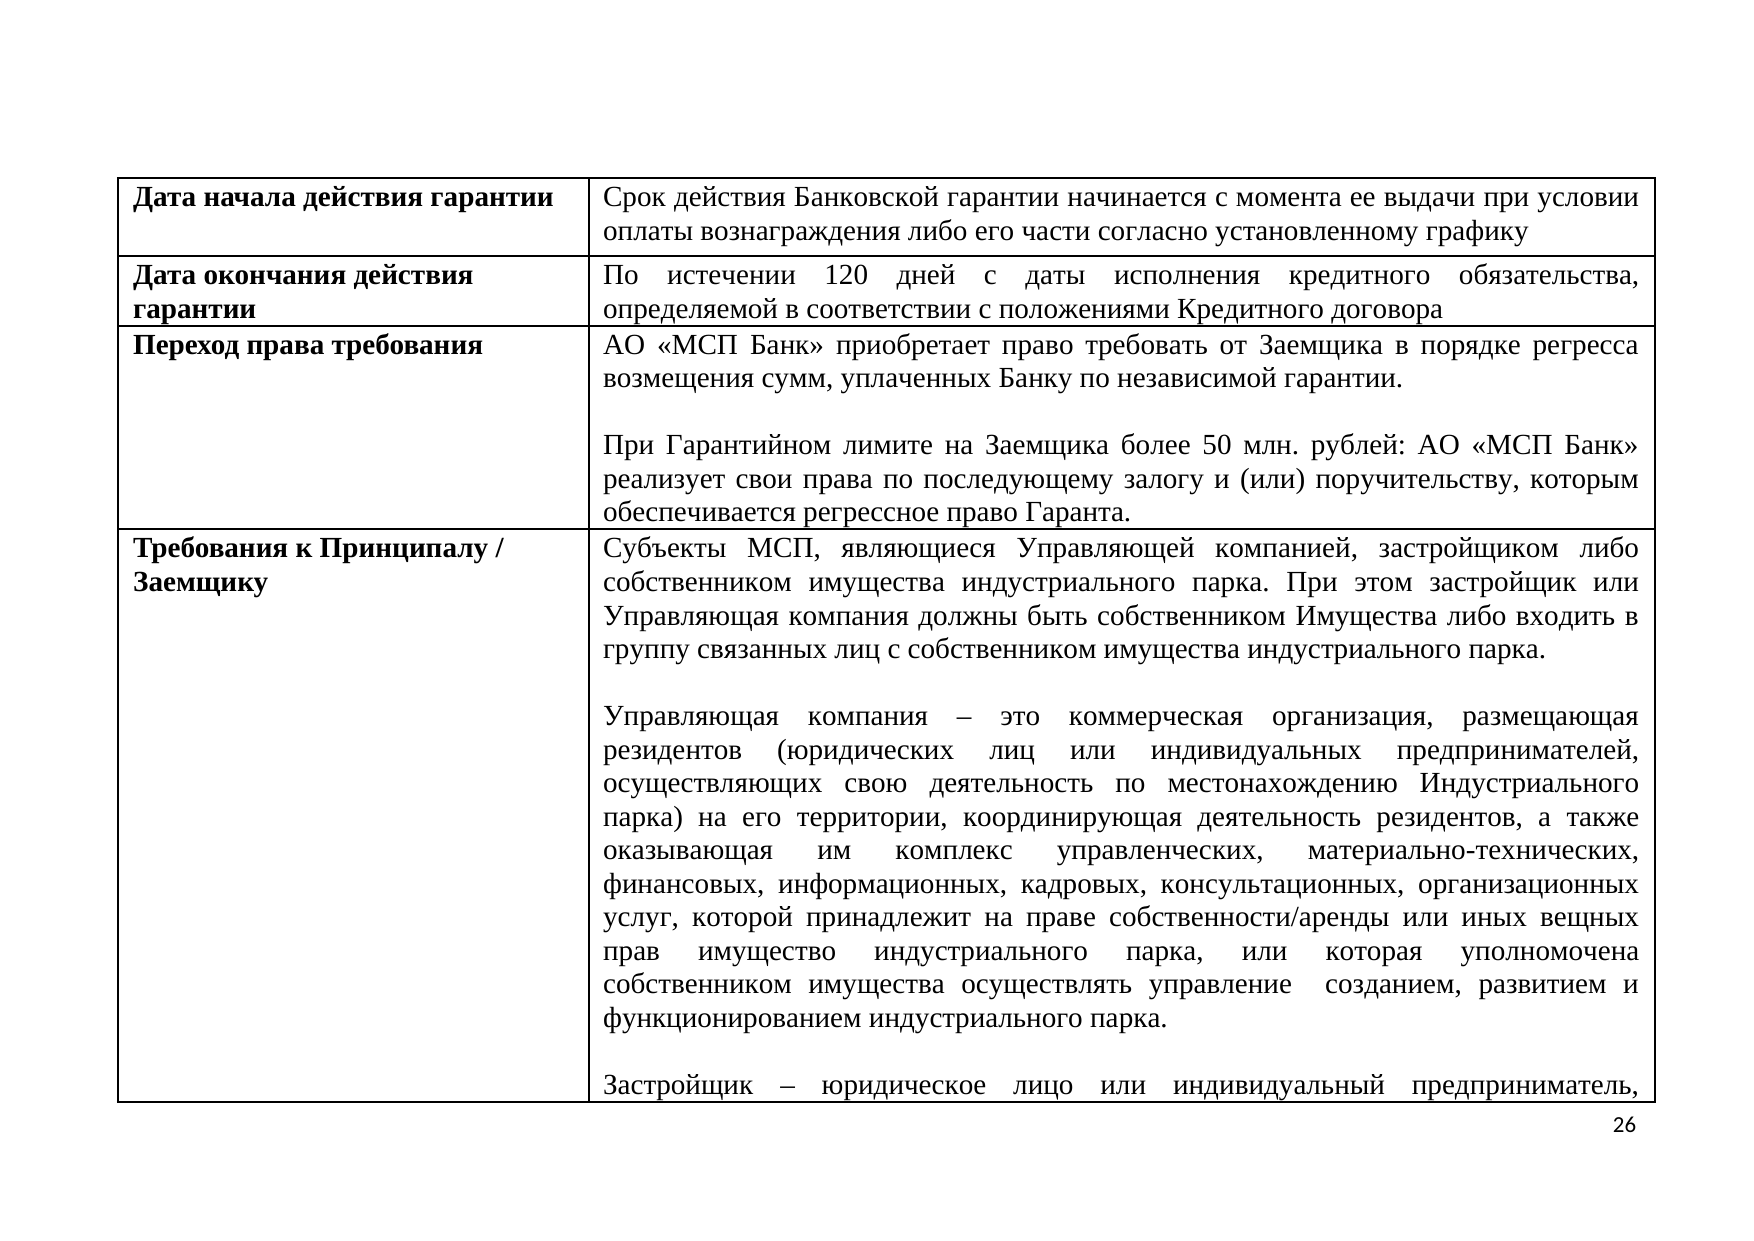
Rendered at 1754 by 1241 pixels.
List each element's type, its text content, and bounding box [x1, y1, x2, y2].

table_cell Дата начала действия гарантии [119, 179, 588, 255]
table_cell Дата окончания действия гарантии [119, 257, 588, 324]
table_cell АО «МСП Банк» приобретает право требовать от Заемщика в порядке регресса возмещения сумм, уплаченных Банку по независимой гарантии. При Гарантийном лимите на Заемщика более 50 млн. рублей: АО «МСП Банк» реализует свои права по последующему залогу и (или) поручительству, которым обеспечивается регрессное право Гаранта. [590, 327, 1654, 528]
table_cell По истечении 120 дней с даты исполнения кредитного обязательства, определяемой в соответствии с положениями Кредитного договора [590, 257, 1654, 324]
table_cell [119, 530, 588, 1101]
table_cell Срок действия Банковской гарантии начинается с момента ее выдачи при условии оплаты вознаграждения либо его части согласно установленному графику [590, 179, 1654, 255]
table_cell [590, 530, 1654, 1101]
table_cell Переход права требования [119, 327, 588, 528]
